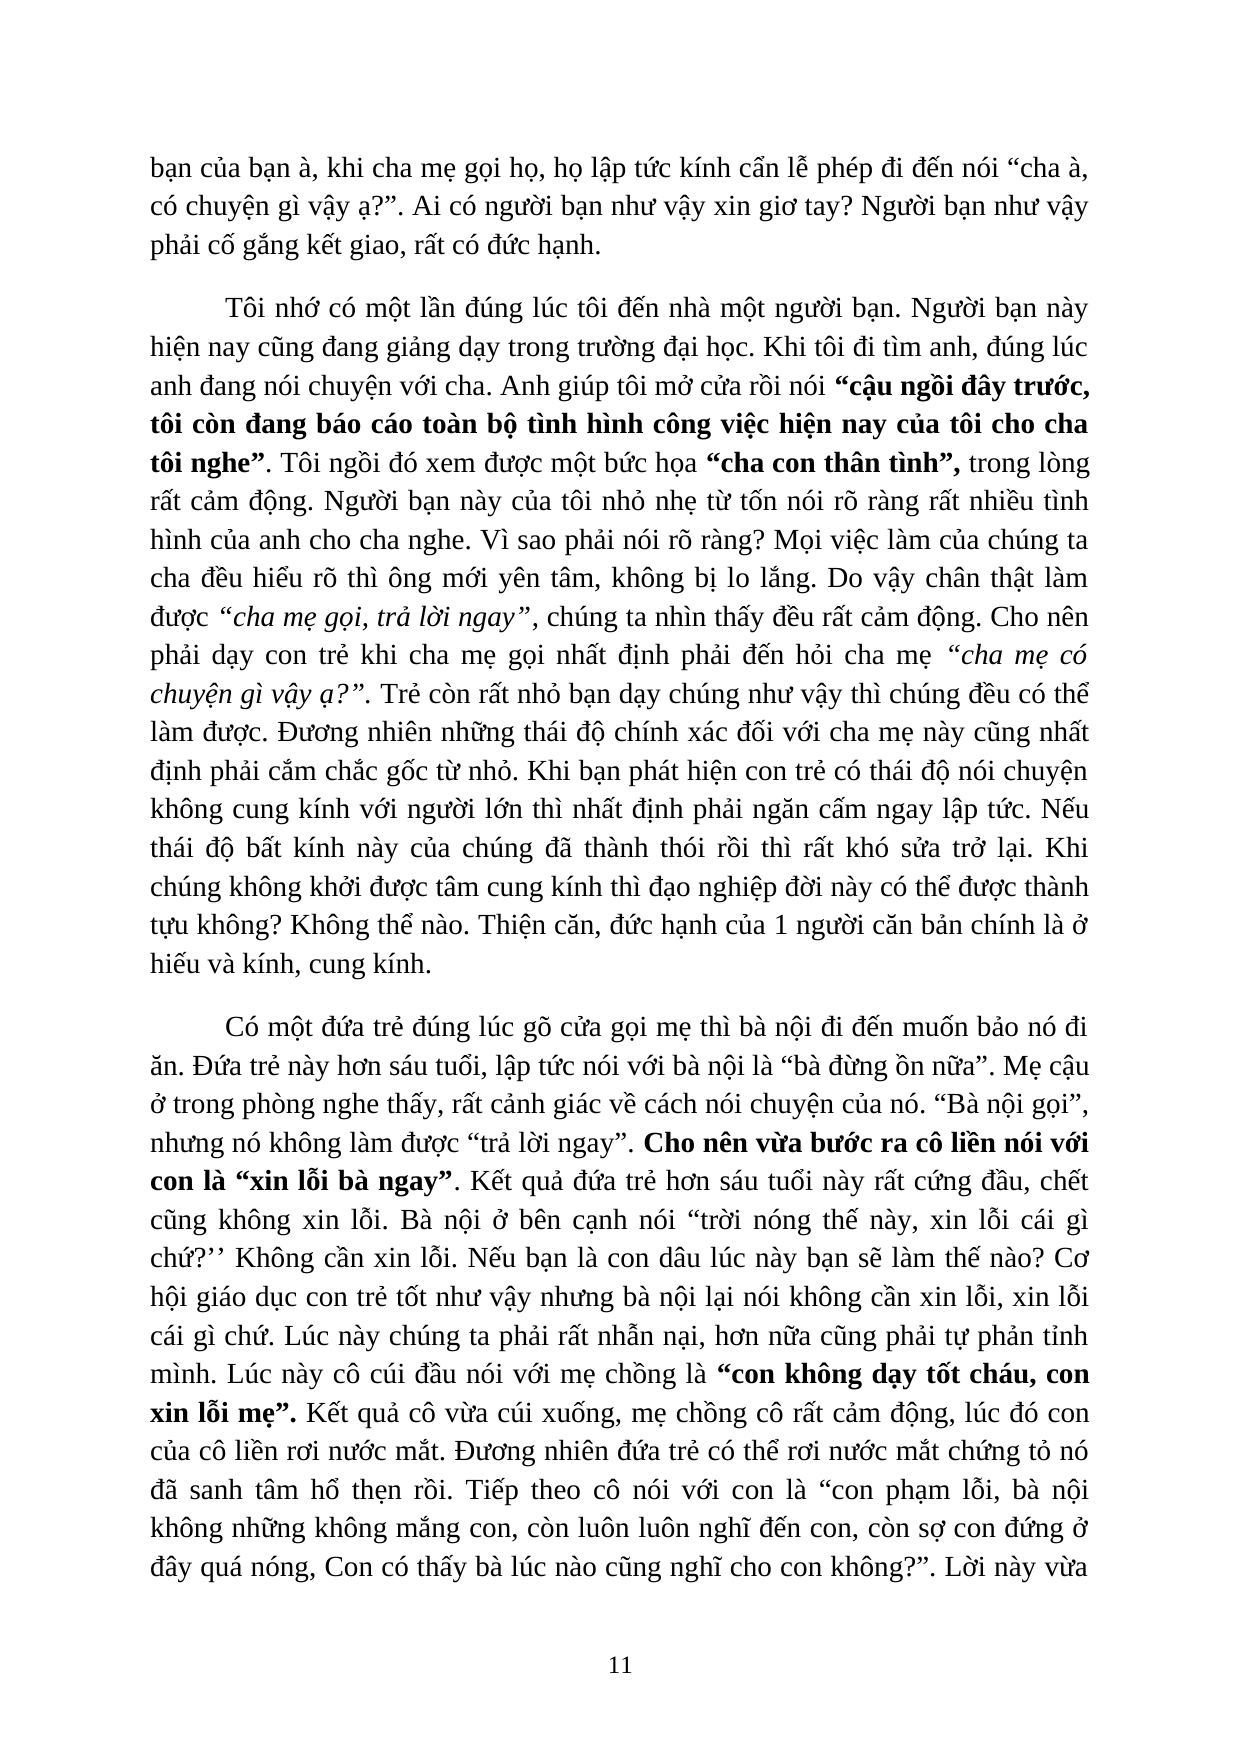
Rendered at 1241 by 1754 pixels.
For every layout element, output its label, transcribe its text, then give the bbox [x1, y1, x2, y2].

text Tôi nhớ có một lần đúng lúc tôi đến nhà một người bạn. Người bạn này hiện nay cũng đang giảng dạy trong trường đại học. Khi tôi đi tìm anh, đúng lúc anh đang nói chuyện với cha. Anh giúp tôi mở cửa rồi nói “cậu ngồi đây trước, tôi còn đang báo cáo toàn bộ tình hình công việc hiện nay của tôi cho cha tôi nghe”. Tôi ngồi đó xem được một bức họa “cha con thân tình”, trong lòng rất cảm động. Người bạn này của tôi nhỏ nhẹ từ tốn nói rõ ràng rất nhiều tình hình của anh cho cha nghe. Vì sao phải nói rõ ràng? Mọi việc làm của chúng ta cha đều hiểu rõ thì ông mới yên tâm, không bị lo lắng. Do vậy chân thật làm được “cha mẹ gọi, trả lời ngay”, chúng ta nhìn thấy đều rất cảm động. Cho nên phải dạy con trẻ khi cha mẹ gọi nhất định phải đến hỏi cha mẹ “cha mẹ có chuyện gì vậy ạ?”. Trẻ còn rất nhỏ bạn dạy chúng như vậy thì chúng đều có thể làm được. Đương nhiên những thái độ chính xác đối với cha mẹ này cũng nhất định phải cắm chắc gốc từ nhỏ. Khi bạn phát hiện con trẻ có thái độ nói chuyện không cung kính với người lớn thì nhất định phải ngăn cấm ngay lập tức. Nếu thái độ bất kính này của chúng đã thành thói rồi thì rất khó sửa trở lại. Khi chúng không khởi được tâm cung kính thì đạo nghiệp đời này có thể được thành tựu không? Không thể nào. Thiện căn, đức hạnh của 1 người căn bản chính là ở hiếu và kính, cung kính. [150, 291, 1090, 979]
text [150, 1009, 1090, 1582]
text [150, 150, 1090, 261]
